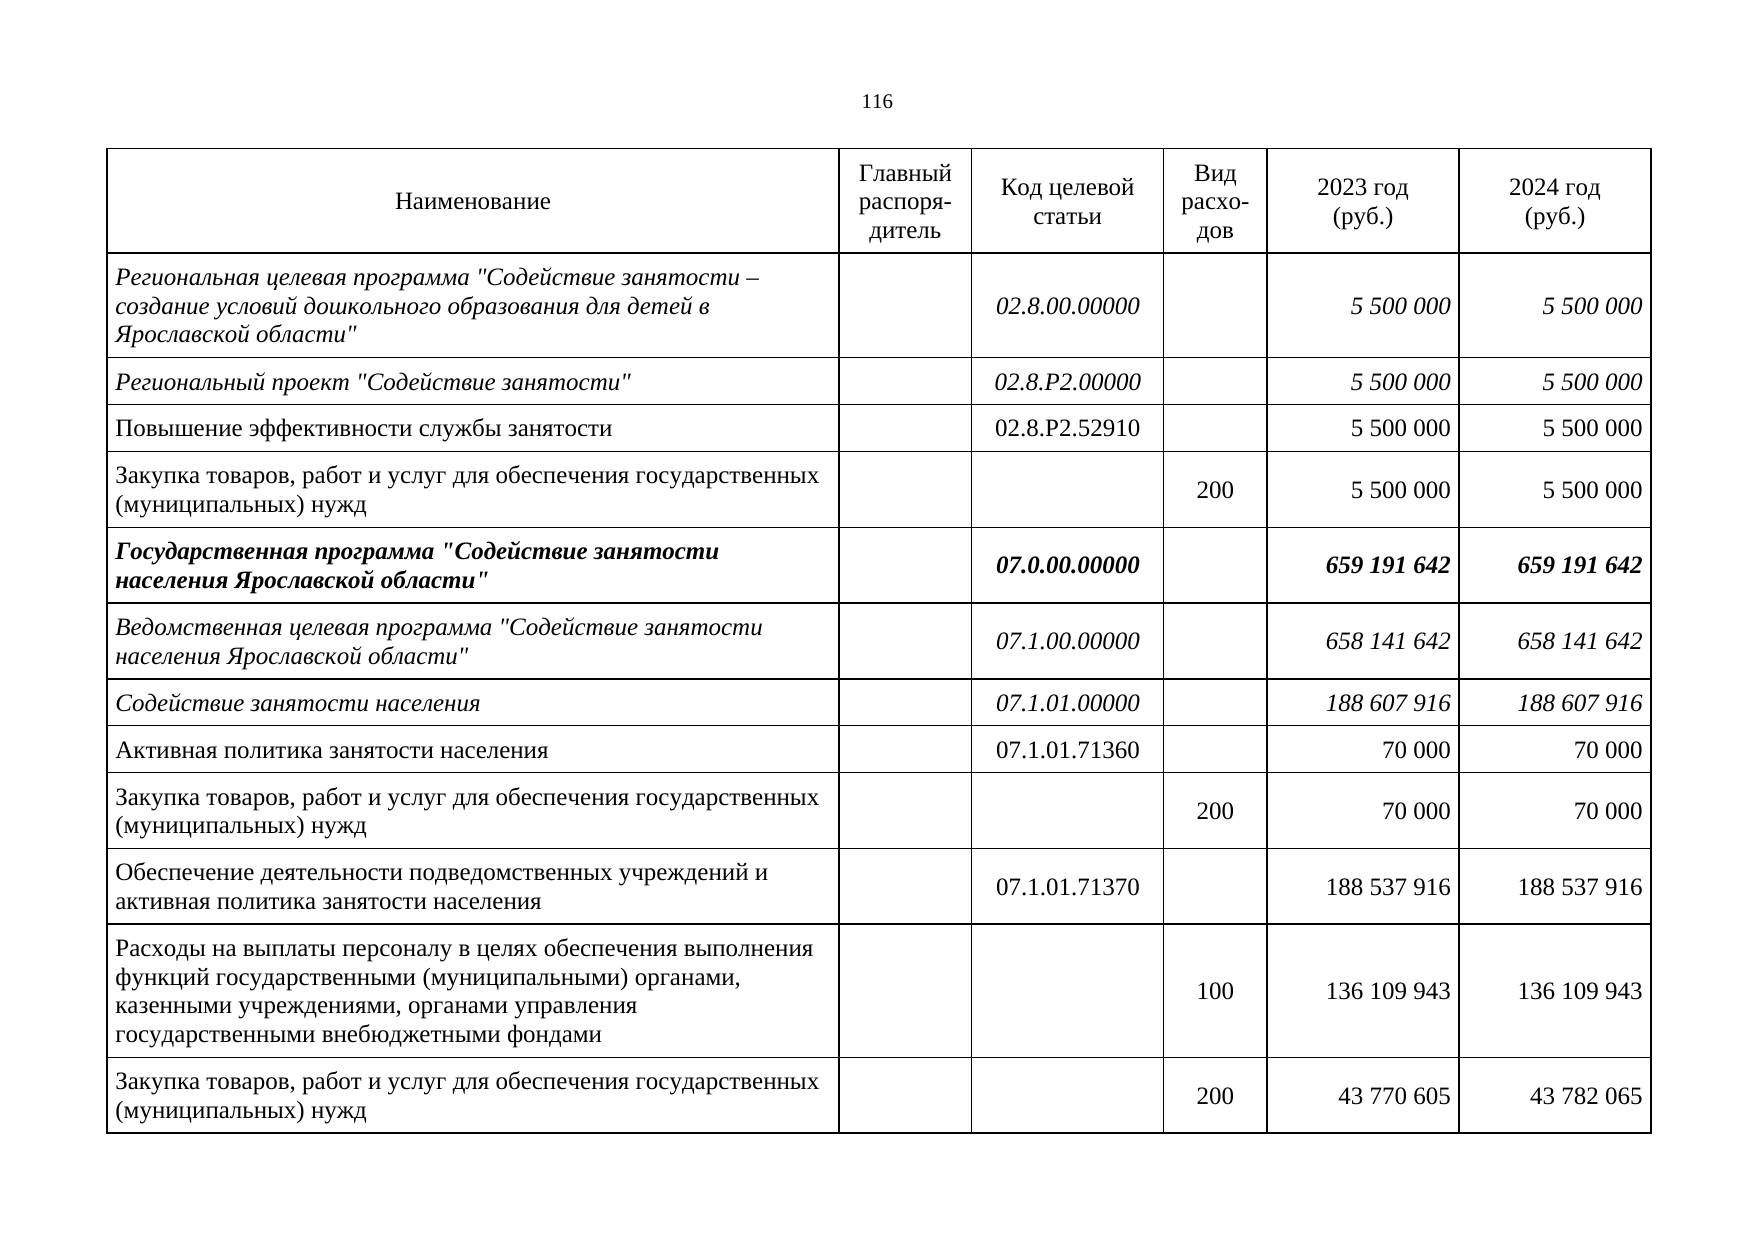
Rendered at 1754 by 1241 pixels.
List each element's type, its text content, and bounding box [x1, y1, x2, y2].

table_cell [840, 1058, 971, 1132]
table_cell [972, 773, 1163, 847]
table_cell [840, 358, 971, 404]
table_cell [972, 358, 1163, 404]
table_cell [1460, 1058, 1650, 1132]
table_header 2024 год (руб.) [1460, 149, 1650, 252]
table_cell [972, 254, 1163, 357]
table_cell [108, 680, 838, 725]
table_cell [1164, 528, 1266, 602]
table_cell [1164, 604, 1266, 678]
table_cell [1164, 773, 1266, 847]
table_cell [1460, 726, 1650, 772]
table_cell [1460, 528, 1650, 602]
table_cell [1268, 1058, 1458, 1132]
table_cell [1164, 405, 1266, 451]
table_header Код целевой статьи [972, 149, 1163, 252]
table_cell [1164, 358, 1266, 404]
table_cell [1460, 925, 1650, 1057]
table_header 2023 год (руб.) [1268, 149, 1458, 252]
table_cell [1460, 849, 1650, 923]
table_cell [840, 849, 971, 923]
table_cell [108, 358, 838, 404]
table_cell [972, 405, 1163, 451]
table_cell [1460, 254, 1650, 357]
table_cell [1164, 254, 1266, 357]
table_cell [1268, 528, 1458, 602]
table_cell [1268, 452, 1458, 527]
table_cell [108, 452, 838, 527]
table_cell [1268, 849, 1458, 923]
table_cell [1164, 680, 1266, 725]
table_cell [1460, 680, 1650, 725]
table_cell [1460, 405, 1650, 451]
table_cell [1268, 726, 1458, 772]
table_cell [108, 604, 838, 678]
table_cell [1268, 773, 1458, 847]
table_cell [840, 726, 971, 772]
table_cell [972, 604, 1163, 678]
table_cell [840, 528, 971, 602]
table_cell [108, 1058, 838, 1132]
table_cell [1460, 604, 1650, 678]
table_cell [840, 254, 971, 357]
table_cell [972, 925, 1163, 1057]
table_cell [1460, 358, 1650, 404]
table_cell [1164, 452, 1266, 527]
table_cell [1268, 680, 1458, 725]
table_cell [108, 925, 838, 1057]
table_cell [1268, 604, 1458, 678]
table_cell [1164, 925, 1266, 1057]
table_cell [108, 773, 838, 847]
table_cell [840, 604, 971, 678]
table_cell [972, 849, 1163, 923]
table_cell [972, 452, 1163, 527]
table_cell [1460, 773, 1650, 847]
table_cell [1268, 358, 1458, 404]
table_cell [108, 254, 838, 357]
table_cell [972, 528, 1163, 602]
table_header Наименование [108, 149, 838, 252]
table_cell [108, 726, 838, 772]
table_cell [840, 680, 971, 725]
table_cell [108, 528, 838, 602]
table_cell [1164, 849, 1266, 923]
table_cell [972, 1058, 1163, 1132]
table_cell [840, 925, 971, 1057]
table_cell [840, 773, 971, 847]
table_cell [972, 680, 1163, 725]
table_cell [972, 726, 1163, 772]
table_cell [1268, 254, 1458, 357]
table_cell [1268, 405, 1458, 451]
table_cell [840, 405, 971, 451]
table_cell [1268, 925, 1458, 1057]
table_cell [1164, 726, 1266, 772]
table_header Главный распоря-дитель [840, 149, 971, 252]
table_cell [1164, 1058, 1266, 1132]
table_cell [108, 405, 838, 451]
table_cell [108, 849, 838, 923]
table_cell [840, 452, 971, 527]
table_header Вид расхо- дов [1164, 149, 1266, 252]
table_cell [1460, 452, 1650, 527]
